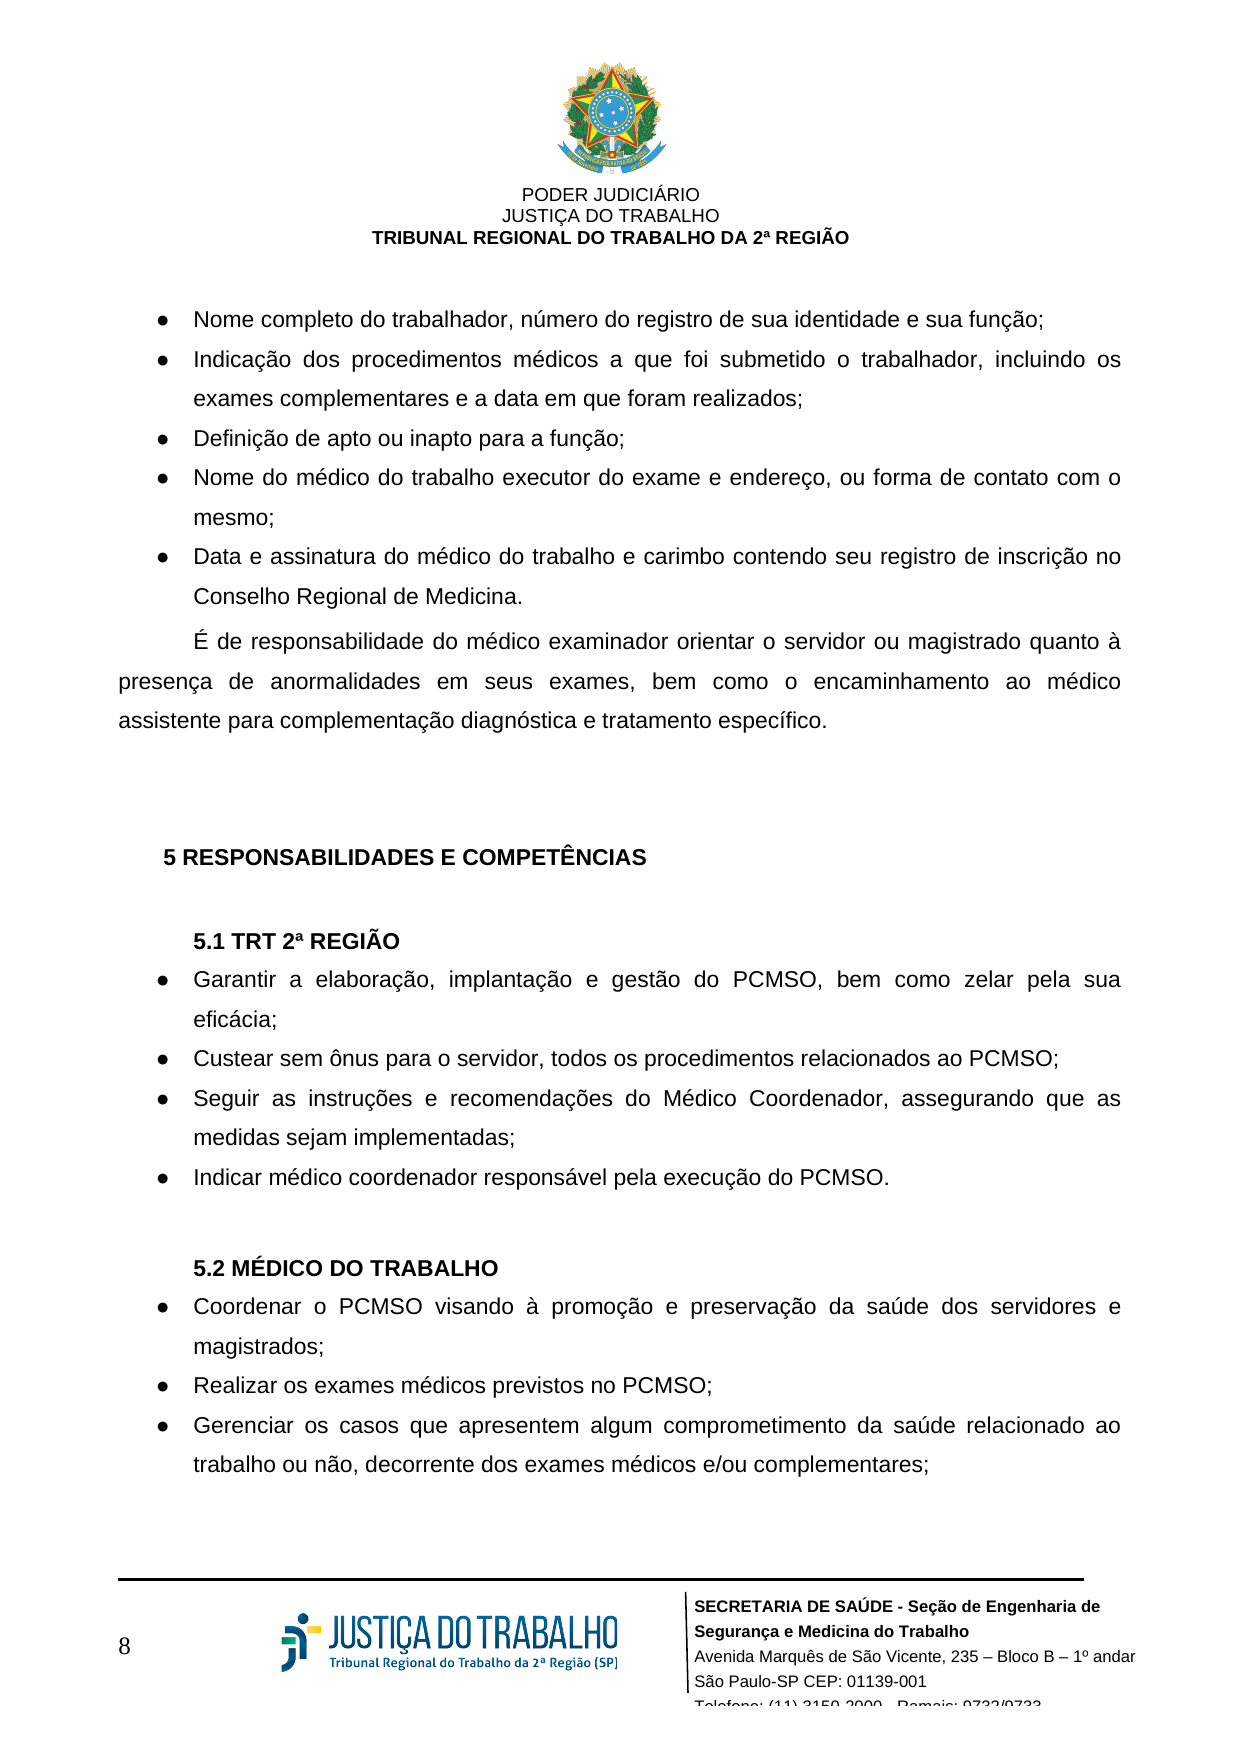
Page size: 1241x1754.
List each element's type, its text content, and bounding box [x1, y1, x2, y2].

list Data e assinatura do médico do trabalho e carimbo contendo seu registro de inscrição no Conselho Regional de Medicina. [156, 543, 1122, 609]
list Realizar os exames médicos previstos no PCMSO; [156, 1372, 1122, 1399]
subtitle 5.2 MÉDICO DO TRABALHO [118, 1254, 1122, 1281]
list Gerenciar os casos que apresentem algum comprometimento da saúde relacionado ao trabalho ou não, decorrente dos exames médicos e/ou complementares; [156, 1412, 1122, 1478]
list Custear sem ônus para o servidor, todos os procedimentos relacionados ao PCMSO; [156, 1045, 1122, 1072]
text É de responsabilidade do médico examinador orientar o servidor ou magistrado quanto à presença de anormalidades em seus exames, bem como o encaminhamento ao médico assistente para complementação diagnóstica e tratamento específico. [118, 628, 1122, 733]
subtitle 5 RESPONSABILIDADES E COMPETÊNCIAS [118, 843, 1122, 870]
list Indicação dos procedimentos médicos a que foi submetido o trabalhador, incluindo os exames complementares e a data em que foram realizados; [156, 346, 1122, 412]
picture [557, 62, 667, 174]
subtitle 5.1 TRT 2ª REGIÃO [118, 928, 1122, 954]
list Nome do médico do trabalho executor do exame e endereço, ou forma de contato com o mesmo; [156, 464, 1122, 530]
list Seguir as instruções e recomendações do Médico Coordenador, assegurando que as medidas sejam implementadas; [156, 1085, 1122, 1151]
list Indicar médico coordenador responsável pela execução do PCMSO. [156, 1164, 1122, 1190]
list Garantir a elaboração, implantação e gestão do PCMSO, bem como zelar pela sua eficácia; [156, 966, 1122, 1032]
list Definição de apto ou inapto para a função; [156, 425, 1122, 451]
picture [281, 1613, 618, 1672]
list Nome completo do trabalhador, número do registro de sua identidade e sua função; [156, 306, 1122, 333]
list Coordenar o PCMSO visando à promoção e preservação da saúde dos servidores e magistrados; [156, 1293, 1122, 1359]
